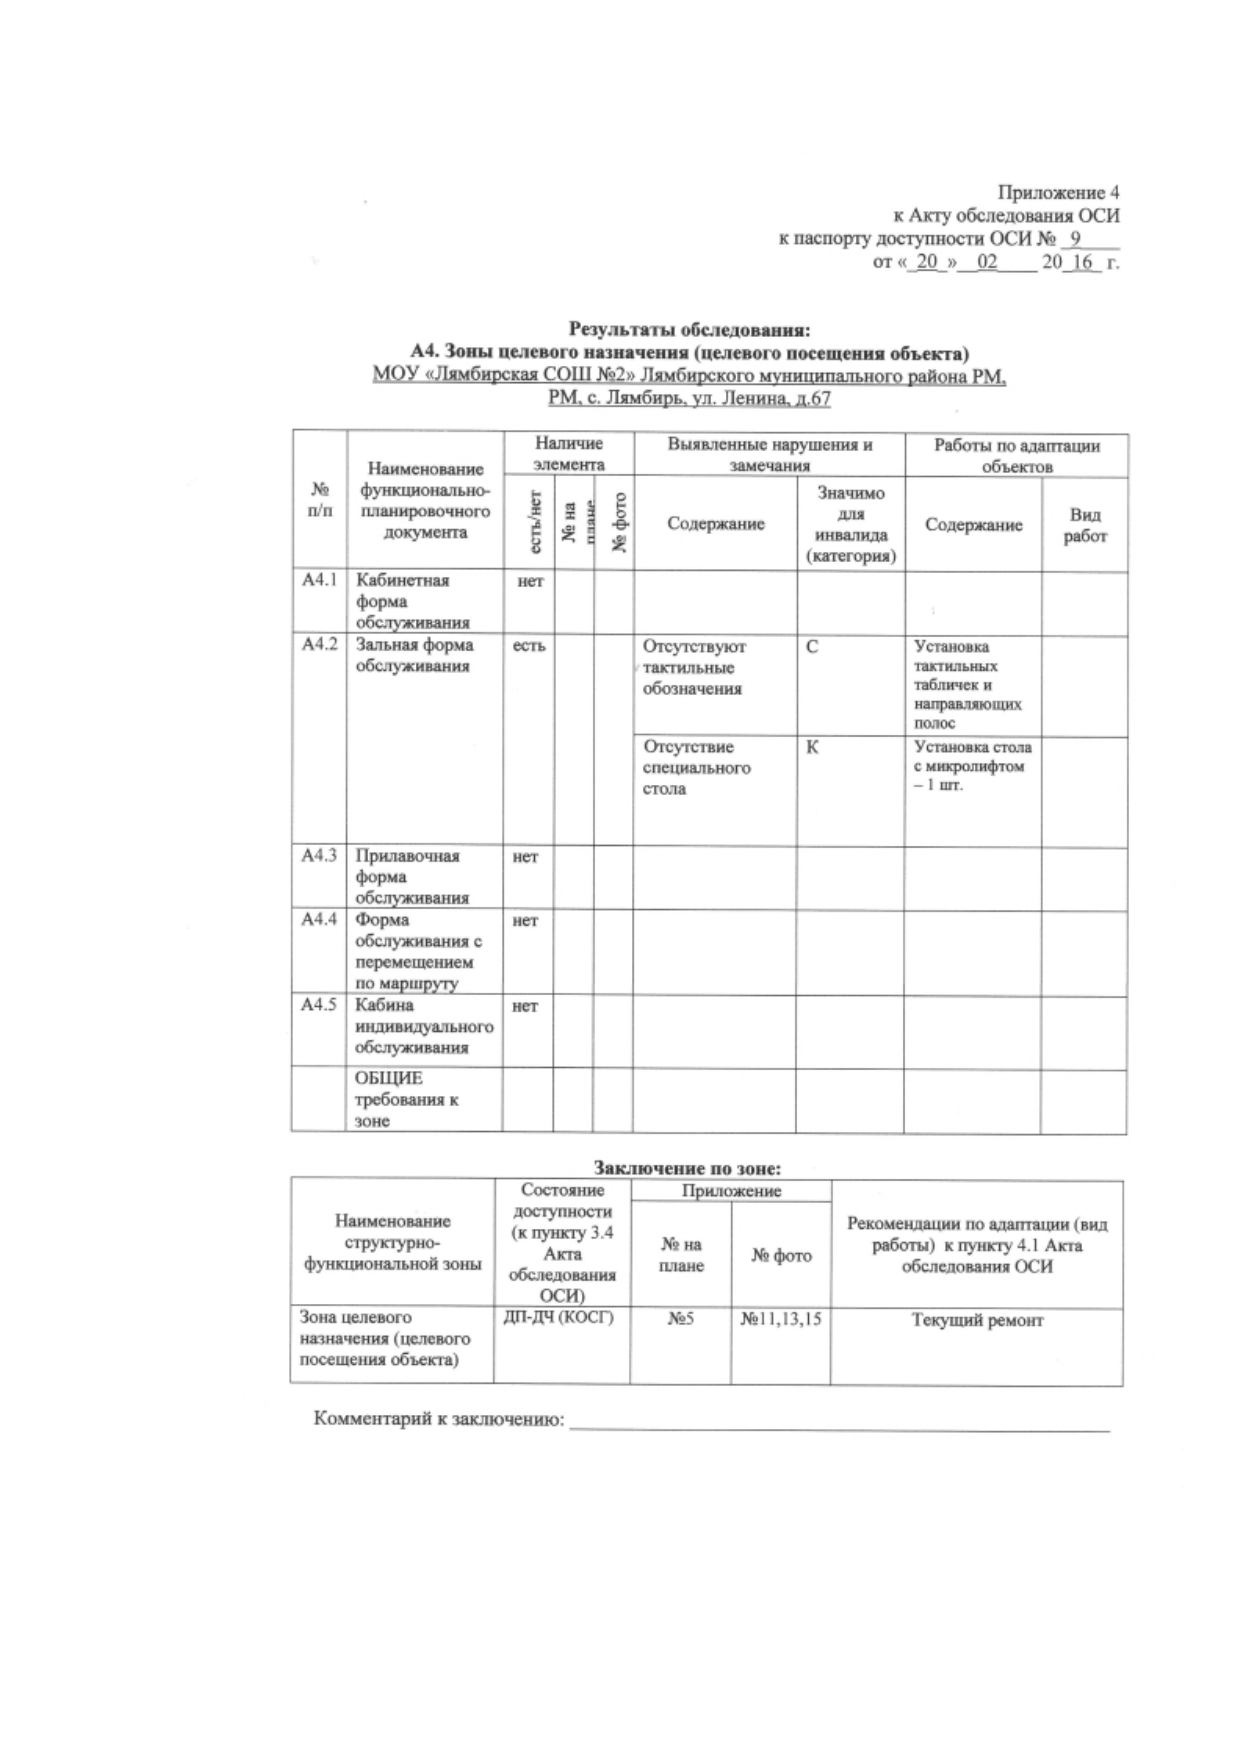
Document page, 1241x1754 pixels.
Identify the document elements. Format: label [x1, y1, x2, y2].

picture [177, 118, 1200, 1525]
